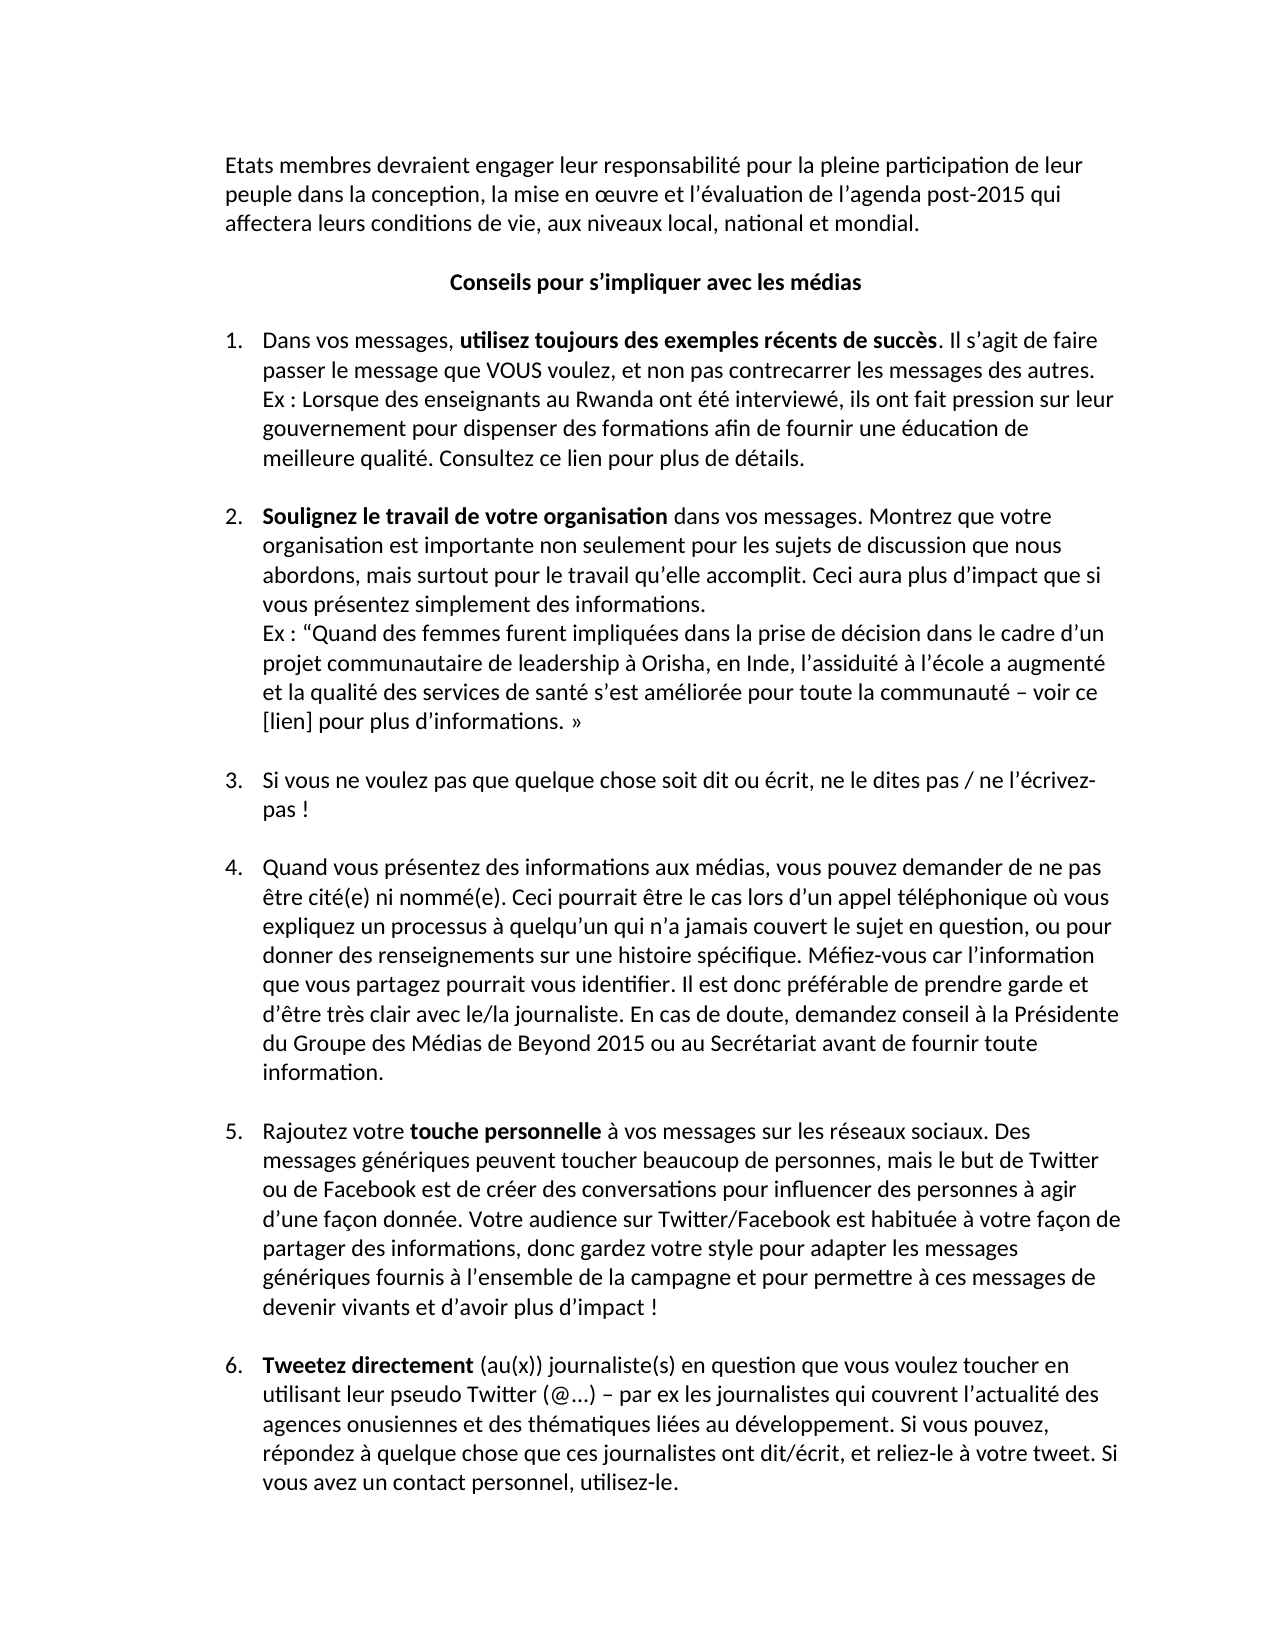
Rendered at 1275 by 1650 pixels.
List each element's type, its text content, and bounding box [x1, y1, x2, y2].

list Ex : Lorsque des enseignants au Rwanda ont été interviewé, ils ont fait pression sur leur gouvernement pour dispenser des formations afin de fournir une éducation de meilleure qualité. Consultez ce lien pour plus de détails. [262, 384, 1125, 472]
list Ex : “Quand des femmes furent impliquées dans la prise de décision dans le cadre d’un projet communautaire de leadership à Orisha, en Inde, l’assiduité à l’école a augmenté et la qualité des services de santé s’est améliorée pour toute la communauté – voir ce [lien] pour plus d’informations. » [262, 618, 1125, 735]
list Soulignez le travail de votre organisation dans vos messages. Montrez que votre organisation est importante non seulement pour les sujets de discussion que nous abordons, mais surtout pour le travail qu’elle accomplit. Ceci aura plus d’impact que si vous présentez simplement des informations. [225, 501, 1125, 618]
list Tweetez directement (au(x)) journaliste(s) en question que vous voulez toucher en utilisant leur pseudo Twitter (@...) – par ex les journalistes qui couvrent l’actualité des agences onusiennes et des thématiques liées au développement. Si vous pouvez, répondez à quelque chose que ces journalistes ont dit/écrit, et reliez-le à votre tweet. Si vous avez un contact personnel, utilisez-le. [225, 1350, 1125, 1496]
list Dans vos messages, utilisez toujours des exemples récents de succès. Il s’agit de faire passer le message que VOUS voulez, et non pas contrecarrer les messages des autres. [225, 326, 1125, 384]
list Si vous ne voulez pas que quelque chose soit dit ou écrit, ne le dites pas / ne l’écrivez-pas ! [225, 765, 1125, 823]
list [187, 150, 1125, 238]
list Quand vous présentez des informations aux médias, vous pouvez demander de ne pas être cité(e) ni nommé(e). Ceci pourrait être le cas lors d’un appel téléphonique où vous expliquez un processus à quelqu’un qui n’a jamais couvert le sujet en question, ou pour donner des renseignements sur une histoire spécifique. Méfiez-vous car l’information que vous partagez pourrait vous identifier. Il est donc préférable de prendre garde et d’être très clair avec le/la journaliste. En cas de doute, demandez conseil à la Présidente du Groupe des Médias de Beyond 2015 ou au Secrétariat avant de fournir toute information. [225, 852, 1125, 1087]
text Conseils pour s’impliquer avec les médias [150, 267, 1125, 296]
list Rajoutez votre touche personnelle à vos messages sur les réseaux sociaux. Des messages génériques peuvent toucher beaucoup de personnes, mais le but de Twitter ou de Facebook est de créer des conversations pour influencer des personnes à agir d’une façon donnée. Votre audience sur Twitter/Facebook est habituée à votre façon de partager des informations, donc gardez votre style pour adapter les messages génériques fournis à l’ensemble de la campagne et pour permettre à ces messages de devenir vivants et d’avoir plus d’impact ! [225, 1116, 1125, 1321]
